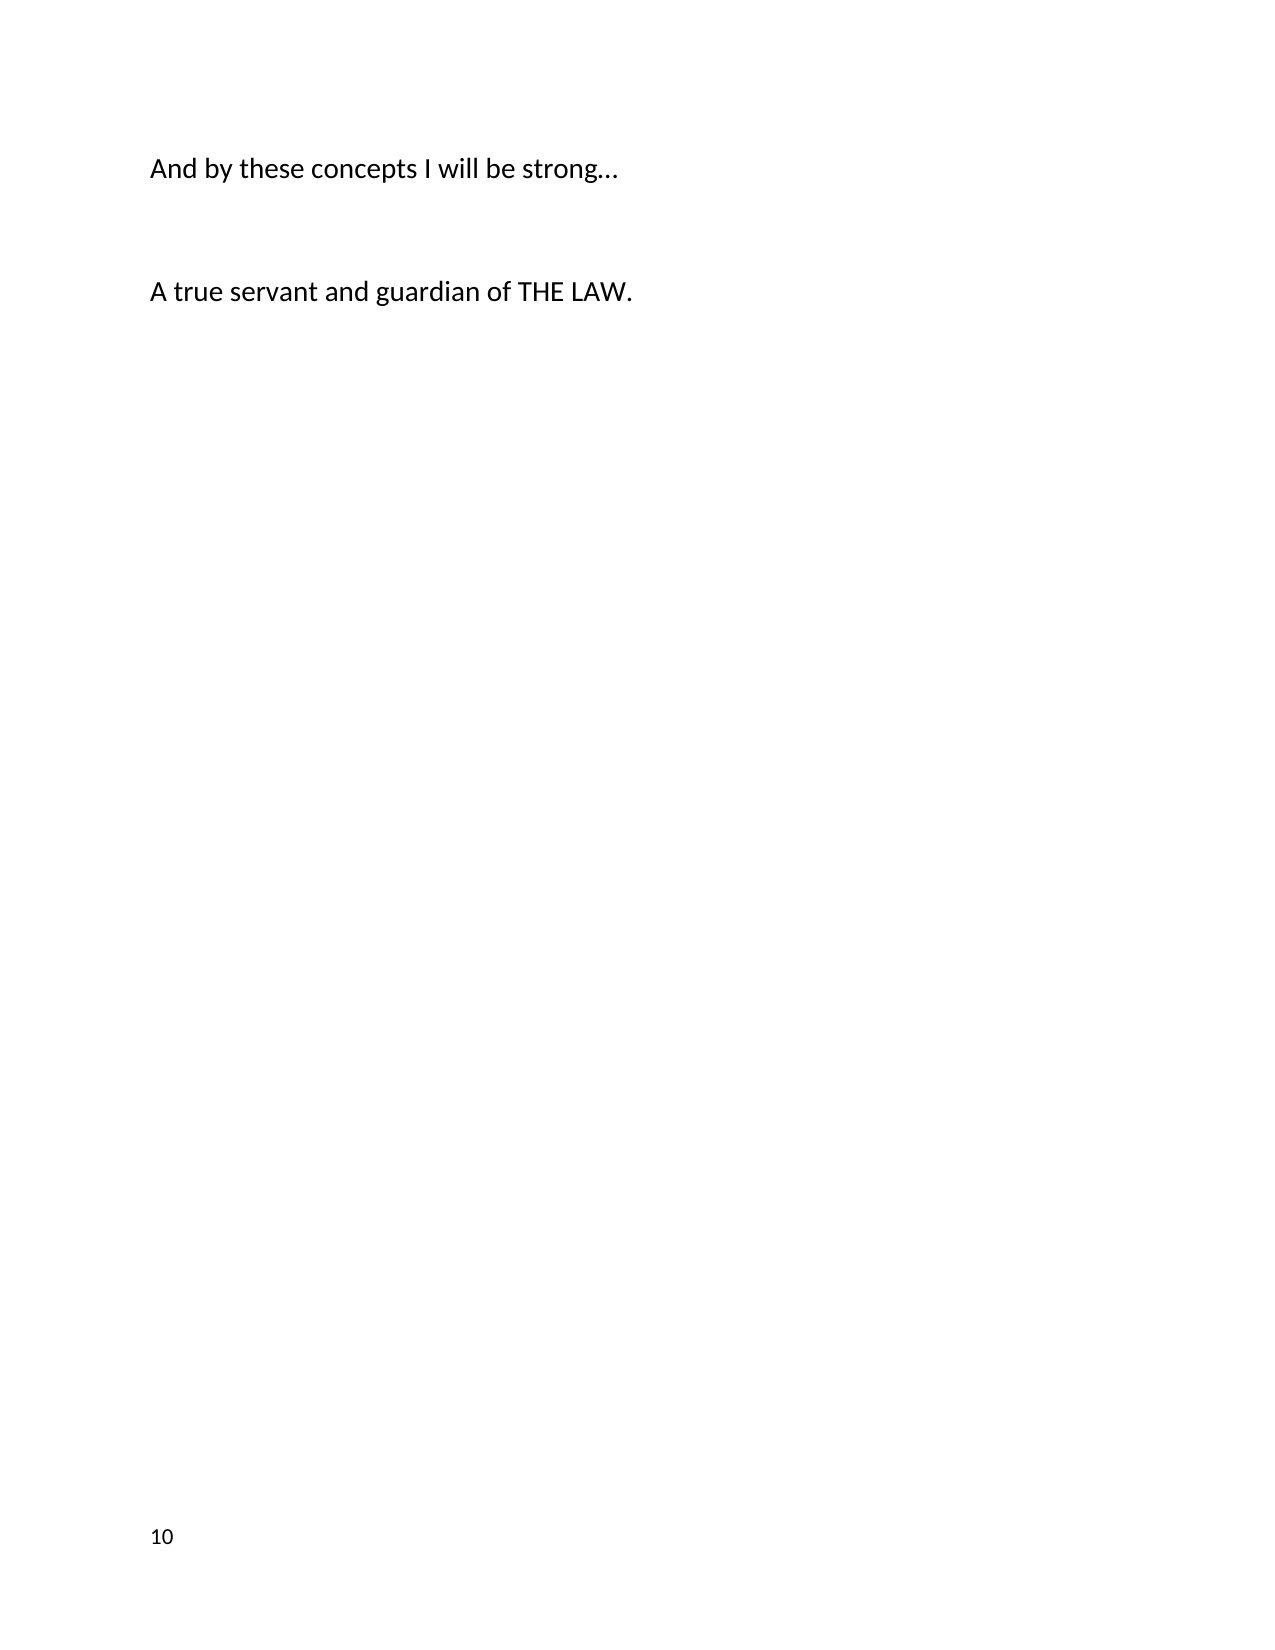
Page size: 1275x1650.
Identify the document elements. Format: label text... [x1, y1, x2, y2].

text And by these concepts I will be strong… [150, 150, 1125, 186]
text A true servant and guardian of THE LAW. [150, 273, 1125, 309]
